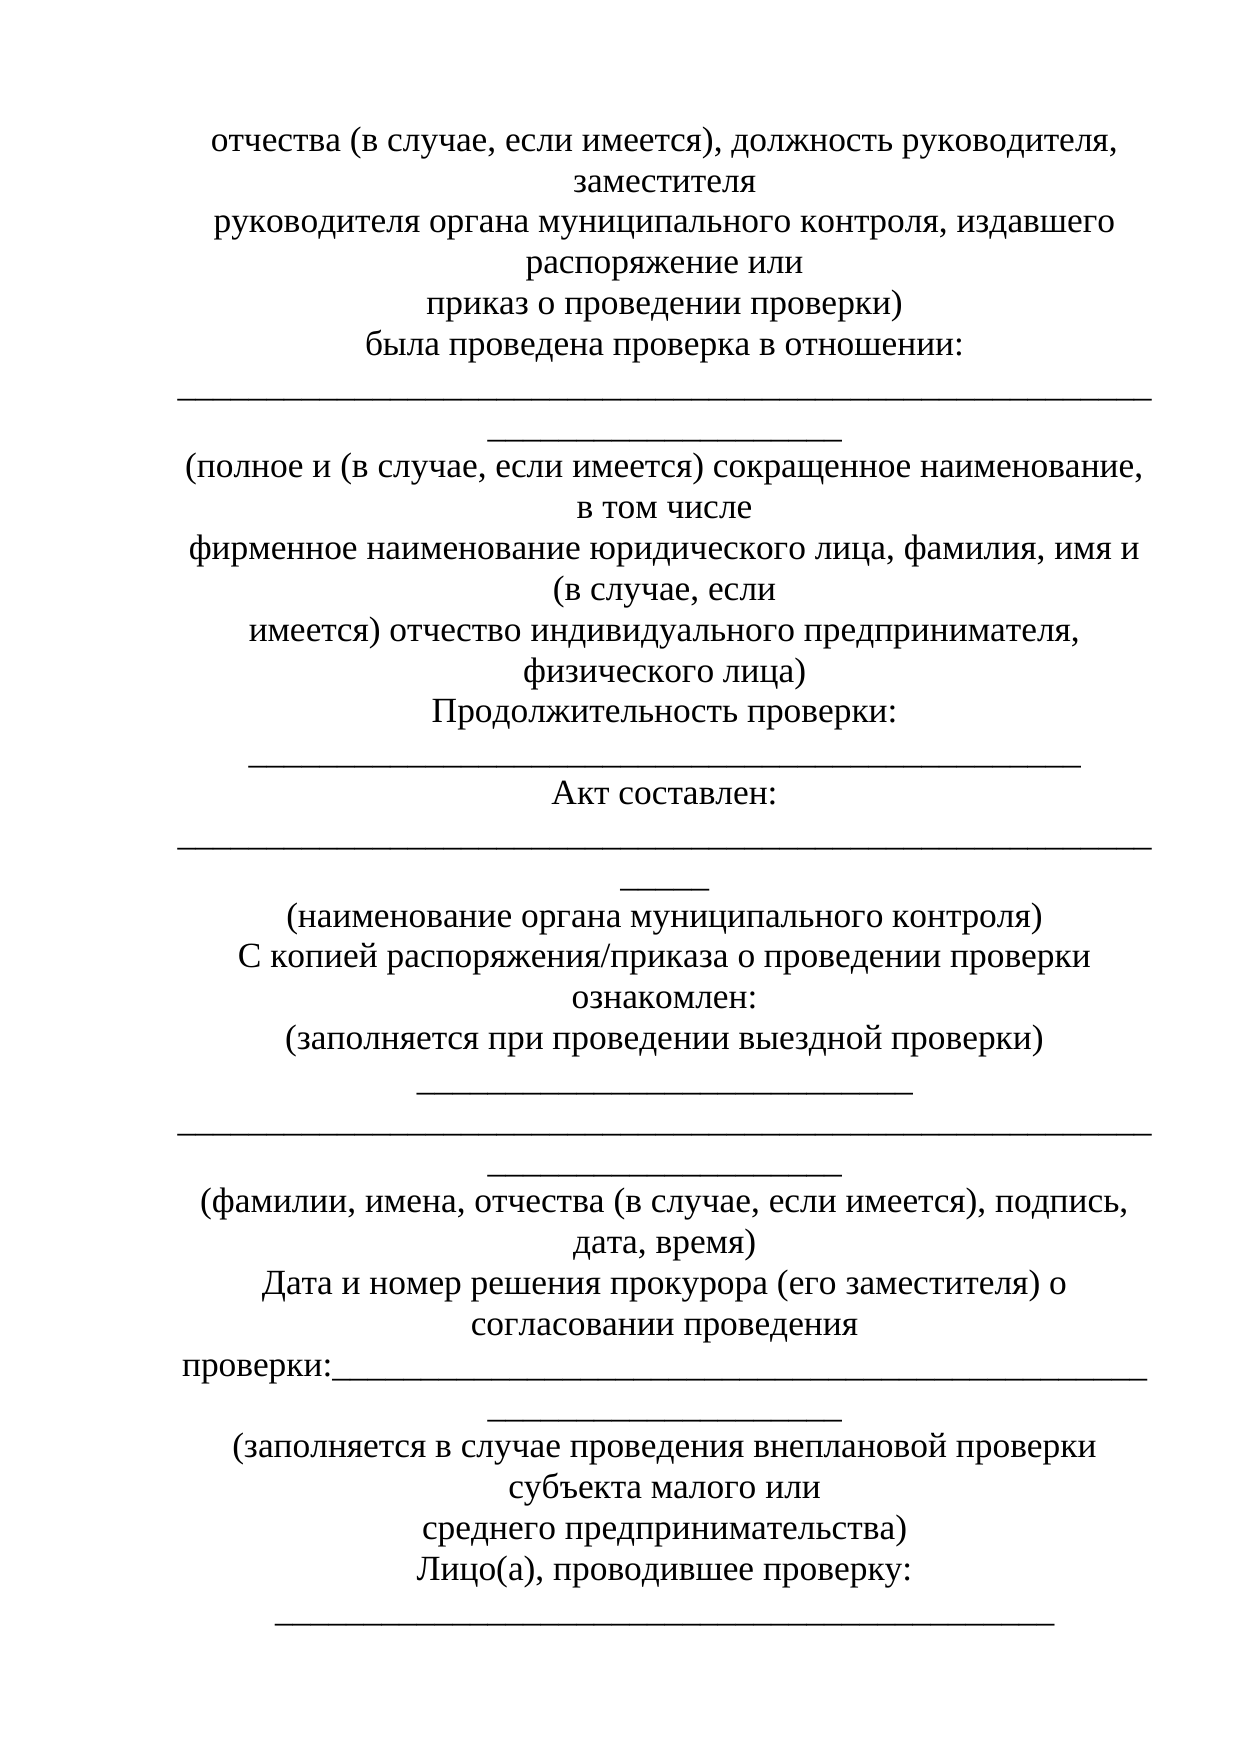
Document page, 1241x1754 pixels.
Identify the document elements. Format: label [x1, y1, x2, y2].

text [177, 118, 1152, 1629]
